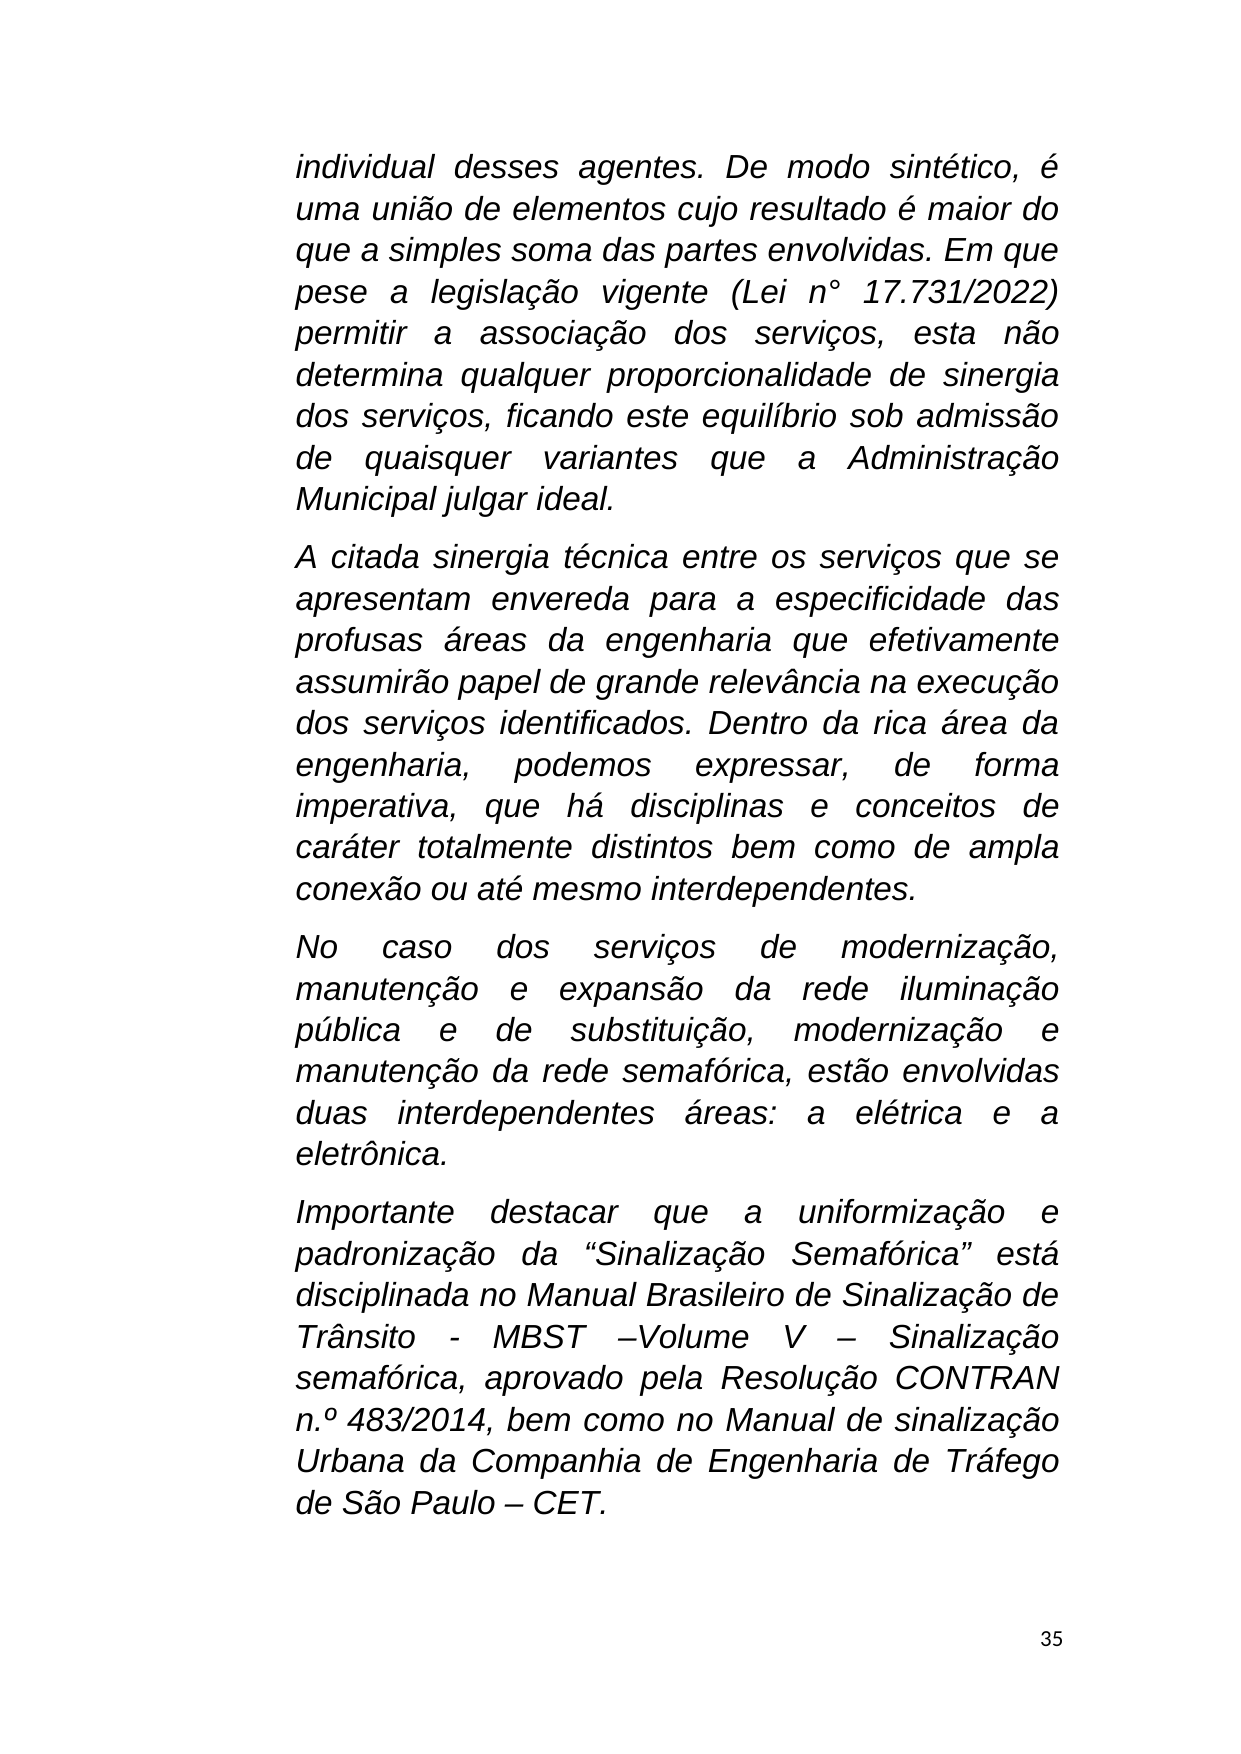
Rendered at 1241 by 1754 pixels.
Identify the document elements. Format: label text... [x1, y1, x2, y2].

text Importante destacar que a uniformização e padronização da “Sinalização Semafórica” está disciplinada no Manual Brasileiro de Sinalização de Trânsito - MBST –Volume V – Sinalização semafórica, aprovado pela Resolução CONTRAN n.º 483/2014, bem como no Manual de sinalização Urbana da Companhia de Engenharia de Tráfego de São Paulo – CET. [295, 1193, 1063, 1521]
text No caso dos serviços de modernização, manutenção e expansão da rede iluminação pública e de substituição, modernização e manutenção da rede semafórica, estão envolvidas duas interdependentes áreas: a elétrica e a eletrônica. [295, 927, 1063, 1173]
text A citada sinergia técnica entre os serviços que se apresentam envereda para a especificidade das profusas áreas da engenharia que efetivamente assumirão papel de grande relevância na execução dos serviços identificados. Dentro da rica área da engenharia, podemos expressar, de forma imperativa, que há disciplinas e conceitos de caráter totalmente distintos bem como de ampla conexão ou até mesmo interdependentes. [295, 537, 1063, 907]
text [295, 148, 1063, 518]
